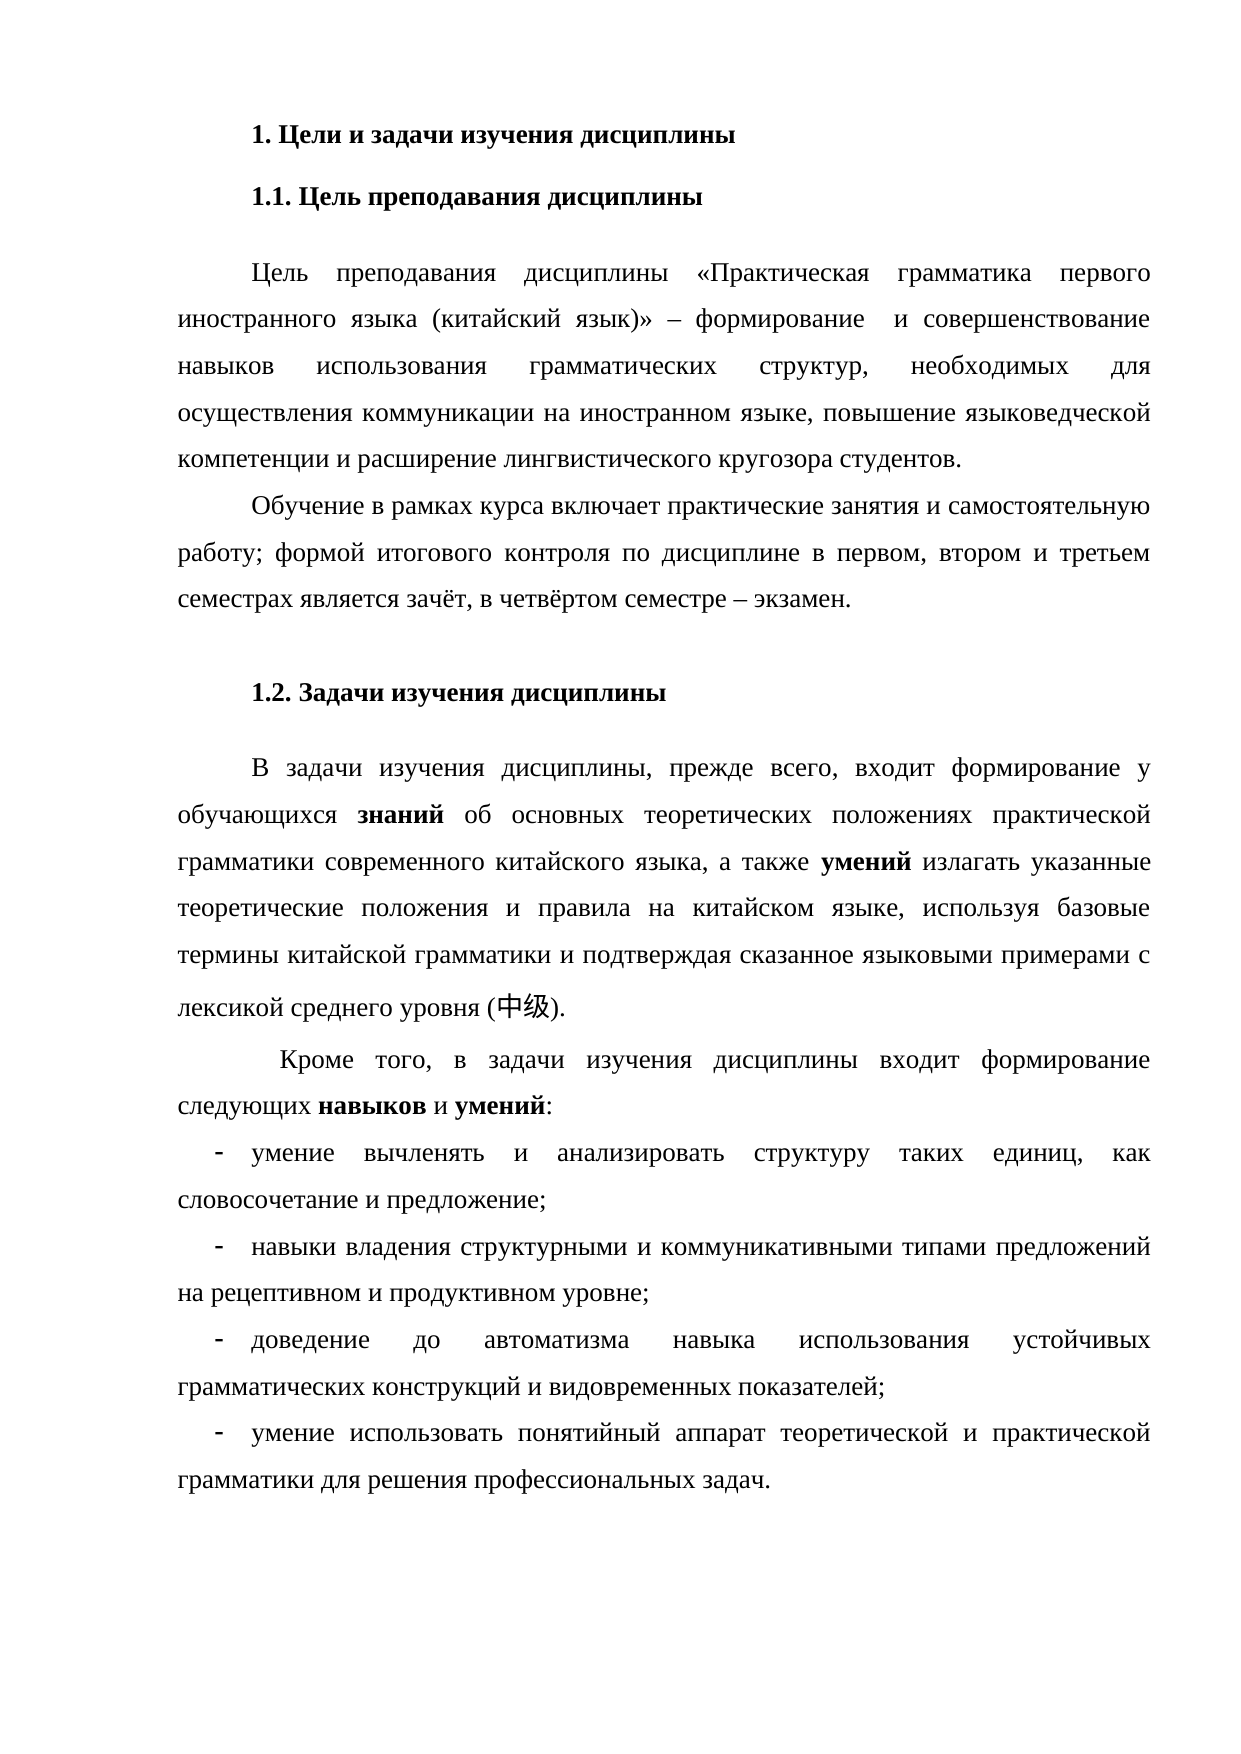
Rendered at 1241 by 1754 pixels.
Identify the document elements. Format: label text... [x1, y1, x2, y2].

text 1.1. Цель преподавания дисциплины [251, 180, 1152, 212]
text В задачи изучения дисциплины, прежде всего, входит формирование у обучающихся знаний об основных теоретических положениях практической грамматики современного китайского языка, а также умений излагать указанные теоретические положения и правила на китайском языке, используя базовые термины китайской грамматики и подтверждая сказанное языковыми примерами с лексикой среднего уровня (中级). [177, 751, 1152, 1024]
list доведение до автоматизма навыка использования устойчивых грамматических конструкций и видовременных показателей; [177, 1323, 1152, 1401]
text 1.2. Задачи изучения дисциплины [251, 676, 1152, 707]
list навыки владения структурными и коммуникативными типами предложений на рецептивном и продуктивном уровне; [177, 1229, 1152, 1307]
text 1. Цели и задачи изучения дисциплины [177, 118, 1152, 149]
text Кроме того, в задачи изучения дисциплины входит формирование следующих навыков и умений: [177, 1043, 1152, 1121]
list умение вычленять и анализировать структуру таких единиц, как словосочетание и предложение; [177, 1136, 1152, 1214]
text Обучение в рамках курса включает практические занятия и самостоятельную работу; формой итогового контроля по дисциплине в первом, втором и третьем семестрах является зачёт, в четвёртом семестре – экзамен. [177, 489, 1152, 614]
list умение использовать понятийный аппарат теоретической и практической грамматики для решения профессиональных задач. [177, 1416, 1152, 1494]
text Цель преподавания дисциплины «Практическая грамматика первого иностранного языка (китайский язык)» – формирование и совершенствование навыков использования грамматических структур, необходимых для осуществления коммуникации на иностранном языке, повышение языковедческой компетенции и расширение лингвистического кругозора студентов. [177, 256, 1152, 474]
